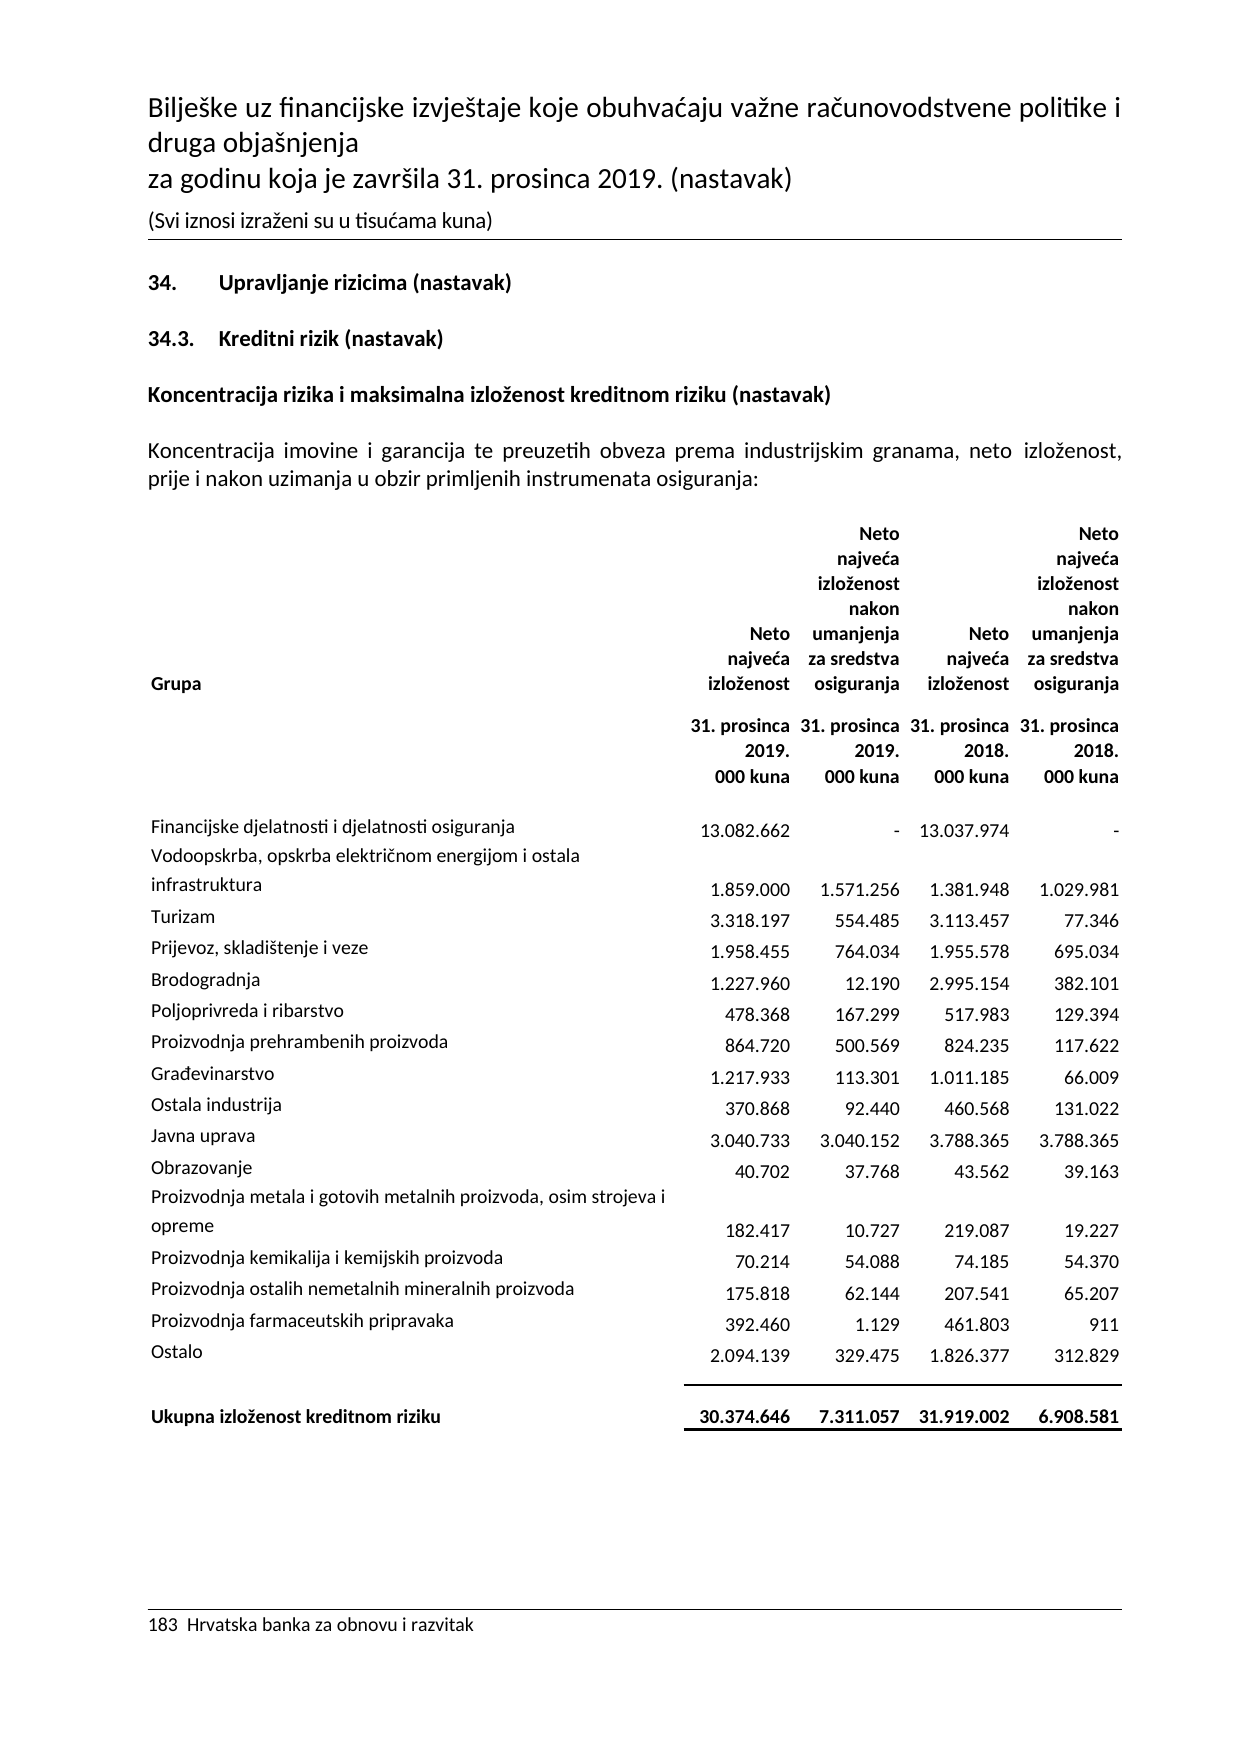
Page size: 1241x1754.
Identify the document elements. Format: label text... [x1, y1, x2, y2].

text Koncentracija rizika i maksimalna izloženost kreditnom riziku (nastavak) [148, 380, 1122, 408]
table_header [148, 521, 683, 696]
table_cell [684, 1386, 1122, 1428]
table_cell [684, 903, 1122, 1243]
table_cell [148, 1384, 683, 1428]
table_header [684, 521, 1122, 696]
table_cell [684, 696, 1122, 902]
text Koncentracija imovine i garancija te preuzetih obveza prema industrijskim granama, neto izloženost, prije i nakon uzimanja u obzir primljenih instrumenata osiguranja: [148, 436, 1122, 492]
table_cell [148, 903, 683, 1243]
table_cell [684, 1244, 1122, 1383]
text 34.3. Kreditni rizik (nastavak) [148, 324, 1122, 352]
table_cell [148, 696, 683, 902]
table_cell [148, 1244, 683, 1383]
text 34. Upravljanje rizicima (nastavak) [148, 268, 1122, 296]
